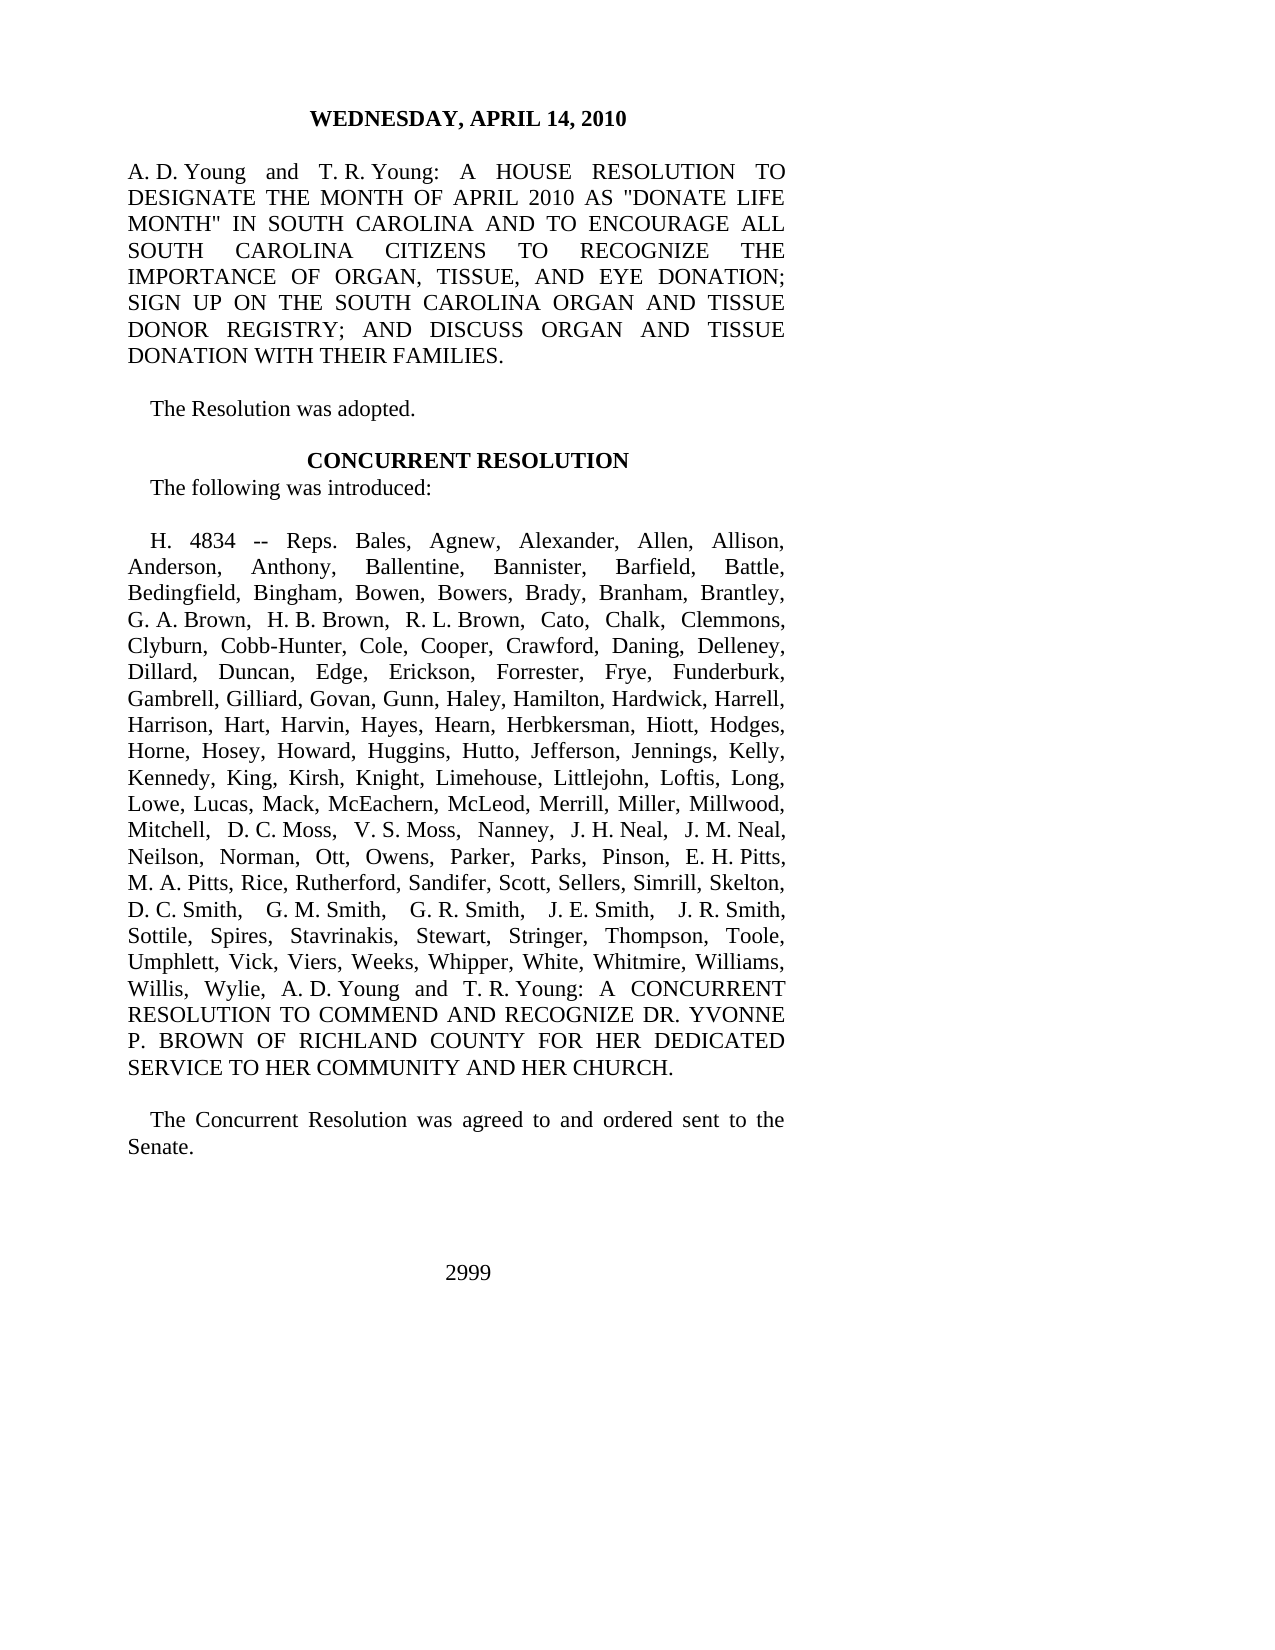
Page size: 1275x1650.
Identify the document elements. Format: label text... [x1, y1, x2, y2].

text H. 4834 -- Reps. Bales, Agnew, Alexander, Allen, Allison, Anderson, Anthony, Ballentine, Bannister, Barfield, Battle, Bedingfield, Bingham, Bowen, Bowers, Brady, Branham, Brantley, G. A. Brown, H. B. Brown, R. L. Brown, Cato, Chalk, Clemmons, Clyburn, Cobb-Hunter, Cole, Cooper, Crawford, Daning, Delleney, Dillard, Duncan, Edge, Erickson, Forrester, Frye, Funderburk, Gambrell, Gilliard, Govan, Gunn, Haley, Hamilton, Hardwick, Harrell, Harrison, Hart, Harvin, Hayes, Hearn, Herbkersman, Hiott, Hodges, Horne, Hosey, Howard, Huggins, Hutto, Jefferson, Jennings, Kelly, Kennedy, King, Kirsh, Knight, Limehouse, Littlejohn, Loftis, Long, Lowe, Lucas, Mack, McEachern, McLeod, Merrill, Miller, Millwood, Mitchell, D. C. Moss, V. S. Moss, Nanney, J. H. Neal, J. M. Neal, Neilson, Norman, Ott, Owens, Parker, Parks, Pinson, E. H. Pitts, M. A. Pitts, Rice, Rutherford, Sandifer, Scott, Sellers, Simrill, Skelton, D. C. Smith, G. M. Smith, G. R. Smith, J. E. Smith, J. R. Smith, Sottile, Spires, Stavrinakis, Stewart, Stringer, Thompson, Toole, Umphlett, Vick, Viers, Weeks, Whipper, White, Whitmire, Williams, Willis, Wylie, A. D. Young and T. R. Young: A CONCURRENT RESOLUTION TO COMMEND AND RECOGNIZE DR. YVONNE P. BROWN OF RICHLAND COUNTY FOR HER DEDICATED SERVICE TO HER COMMUNITY AND HER CHURCH. [127, 527, 786, 1080]
text The Concurrent Resolution was agreed to and ordered sent to the Senate. [127, 1106, 786, 1159]
text The Resolution was adopted. [127, 395, 786, 421]
text CONCURRENT RESOLUTION [127, 448, 786, 474]
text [127, 158, 786, 368]
text The following was introduced: [127, 474, 786, 500]
